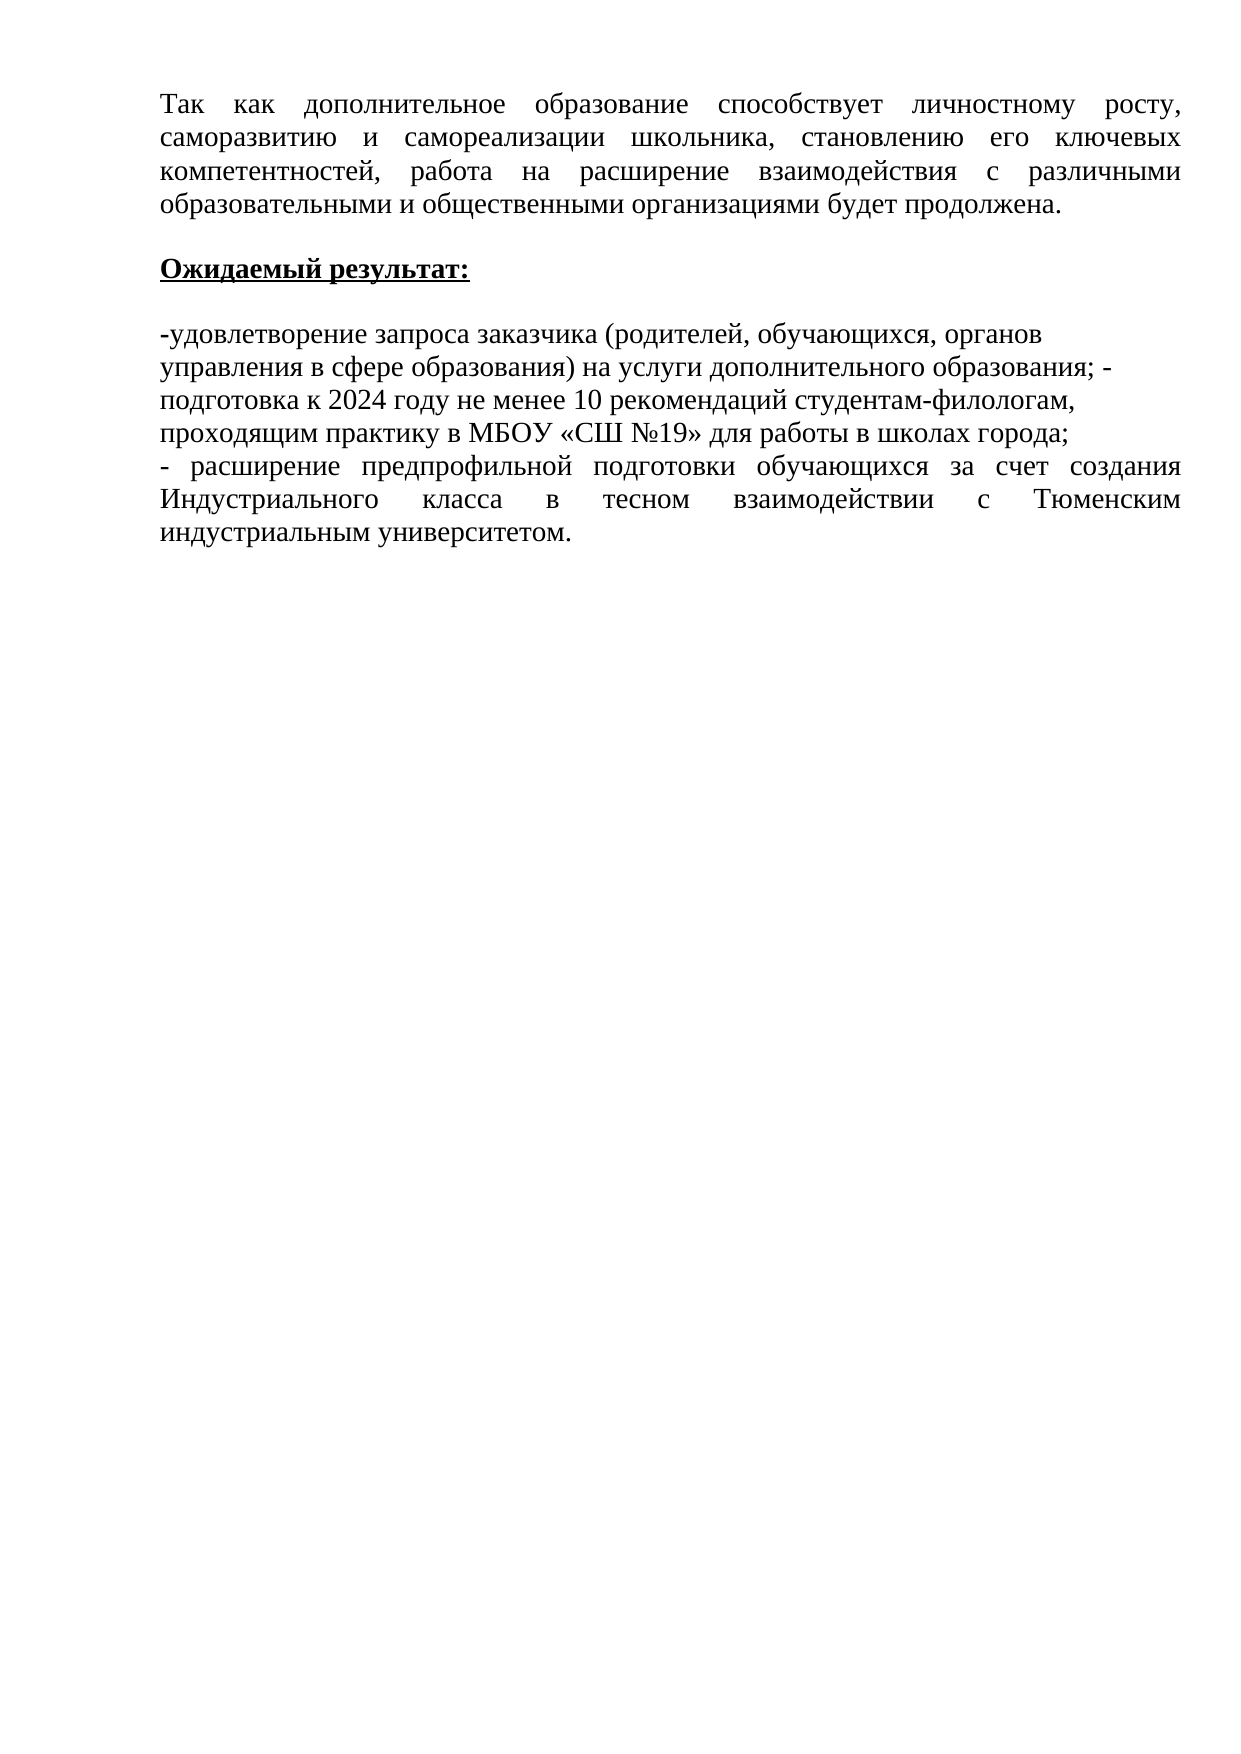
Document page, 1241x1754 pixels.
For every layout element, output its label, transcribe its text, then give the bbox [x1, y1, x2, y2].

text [159, 87, 1182, 221]
text -удовлетворение запроса заказчика (родителей, обучающихся, органов управления в сфере образования) на услуги дополнительного образования; -подготовка к 2024 году не менее 10 рекомендаций студентам-филологам, проходящим практику в МБОУ «СШ №19» для работы в школах города; [159, 317, 1182, 449]
text - расширение предпрофильной подготовки обучающихся за счет создания Индустриального класса в тесном взаимодействии с Тюменским индустриальным университетом. [159, 449, 1182, 548]
text Ожидаемый результат: [159, 255, 1182, 284]
